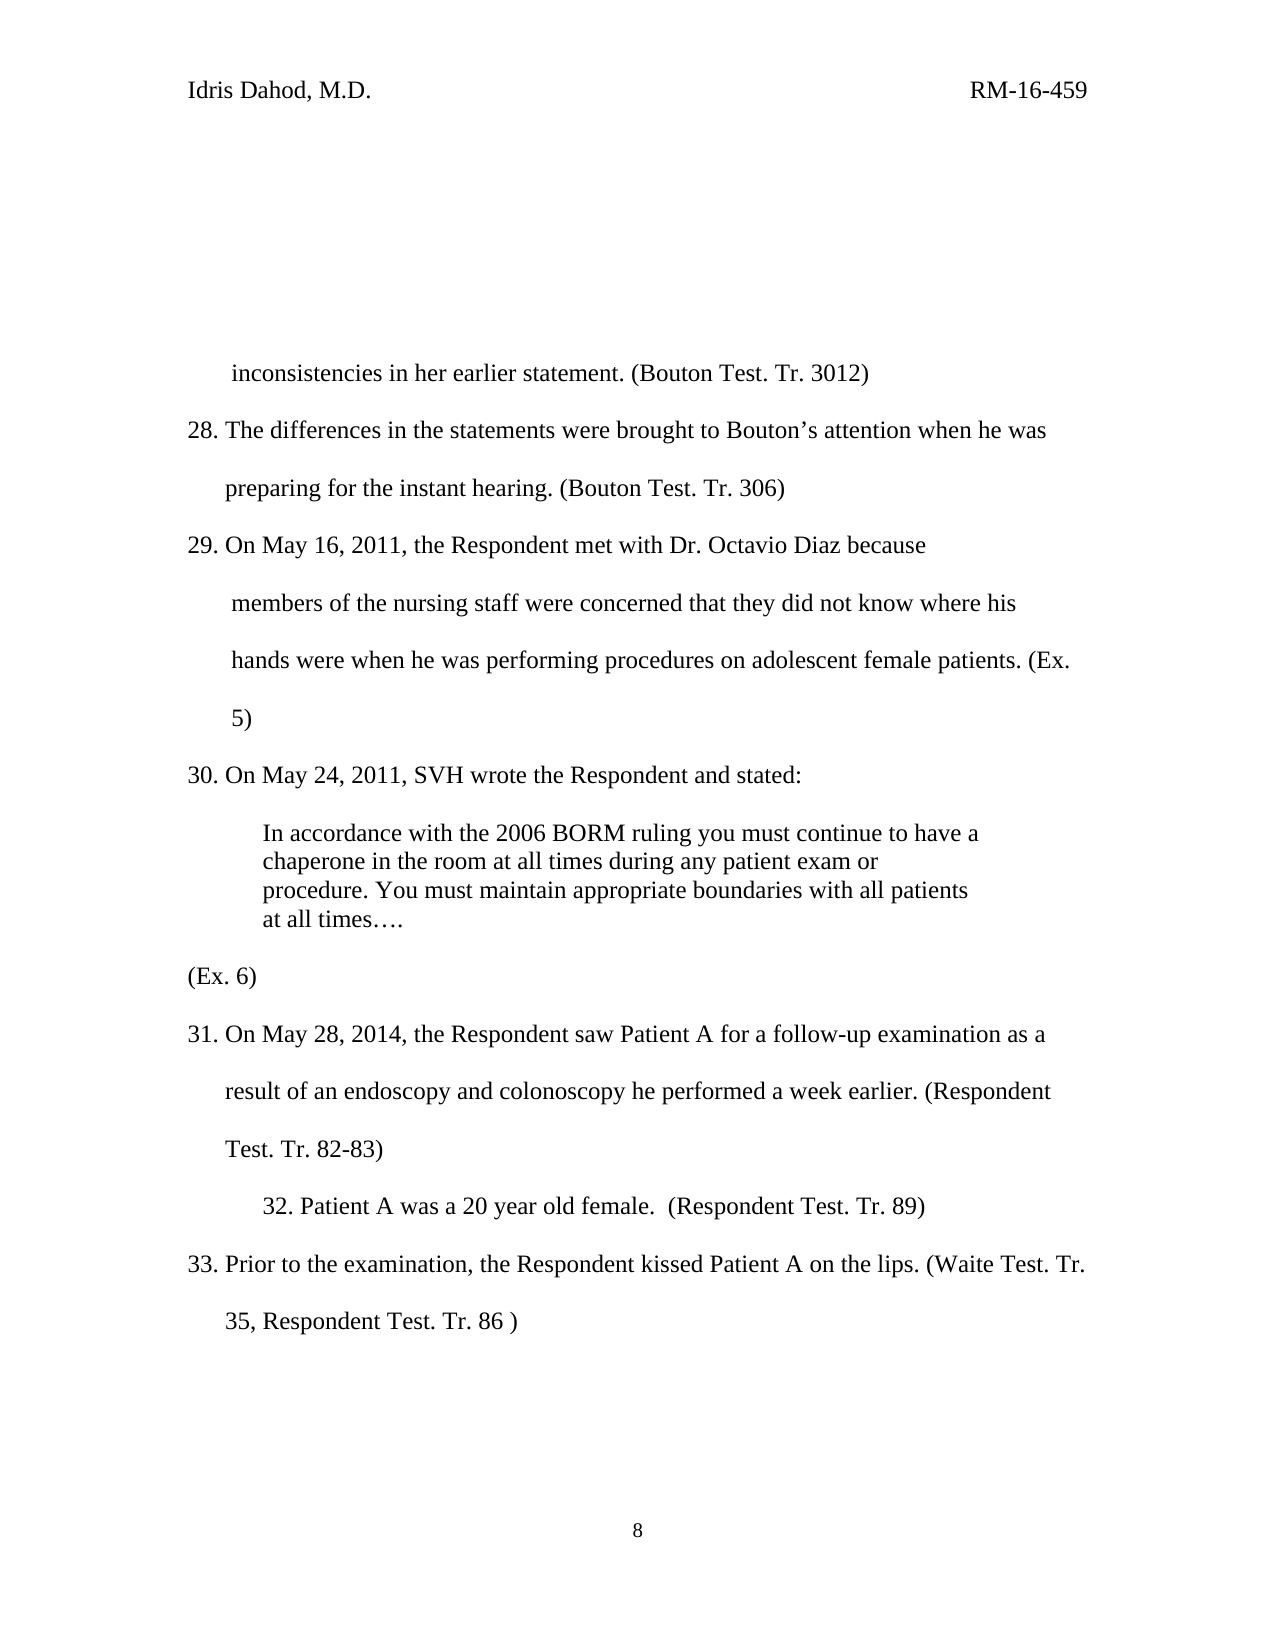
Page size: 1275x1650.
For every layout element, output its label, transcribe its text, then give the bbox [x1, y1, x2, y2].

text inconsistencies in her earlier statement. (Bouton Test. Tr. 3012) [187, 358, 1087, 386]
list On May 16, 2011, the Respondent met with Dr. Octavio Diaz because [187, 530, 1087, 559]
text In accordance with the 2006 BORM ruling you must continue to have a chaperone in the room at all times during any patient exam or procedure. You must maintain appropriate boundaries with all patients at all times…. [262, 818, 982, 933]
list Prior to the examination, the Respondent kissed Patient A on the lips. (Waite Test. Tr. 35, Respondent Test. Tr. 86 ) [187, 1249, 1087, 1335]
text (Ex. 6) [187, 961, 982, 990]
list On May 28, 2014, the Respondent saw Patient A for a follow-up examination as a result of an endoscopy and colonoscopy he performed a week earlier. (Respondent Test. Tr. 82-83) [187, 1019, 1087, 1163]
text hands were when he was performing procedures on adolescent female patients. (Ex. [187, 645, 1087, 674]
list The differences in the statements were brought to Bouton’s attention when he was preparing for the instant hearing. (Bouton Test. Tr. 306) [187, 415, 1087, 501]
text members of the nursing staff were concerned that they did not know where his [187, 588, 1087, 616]
text 5) [187, 703, 1087, 731]
list Patient A was a 20 year old female. (Respondent Test. Tr. 89) [262, 1191, 1087, 1220]
list On May 24, 2011, SVH wrote the Respondent and stated: [187, 760, 1087, 789]
